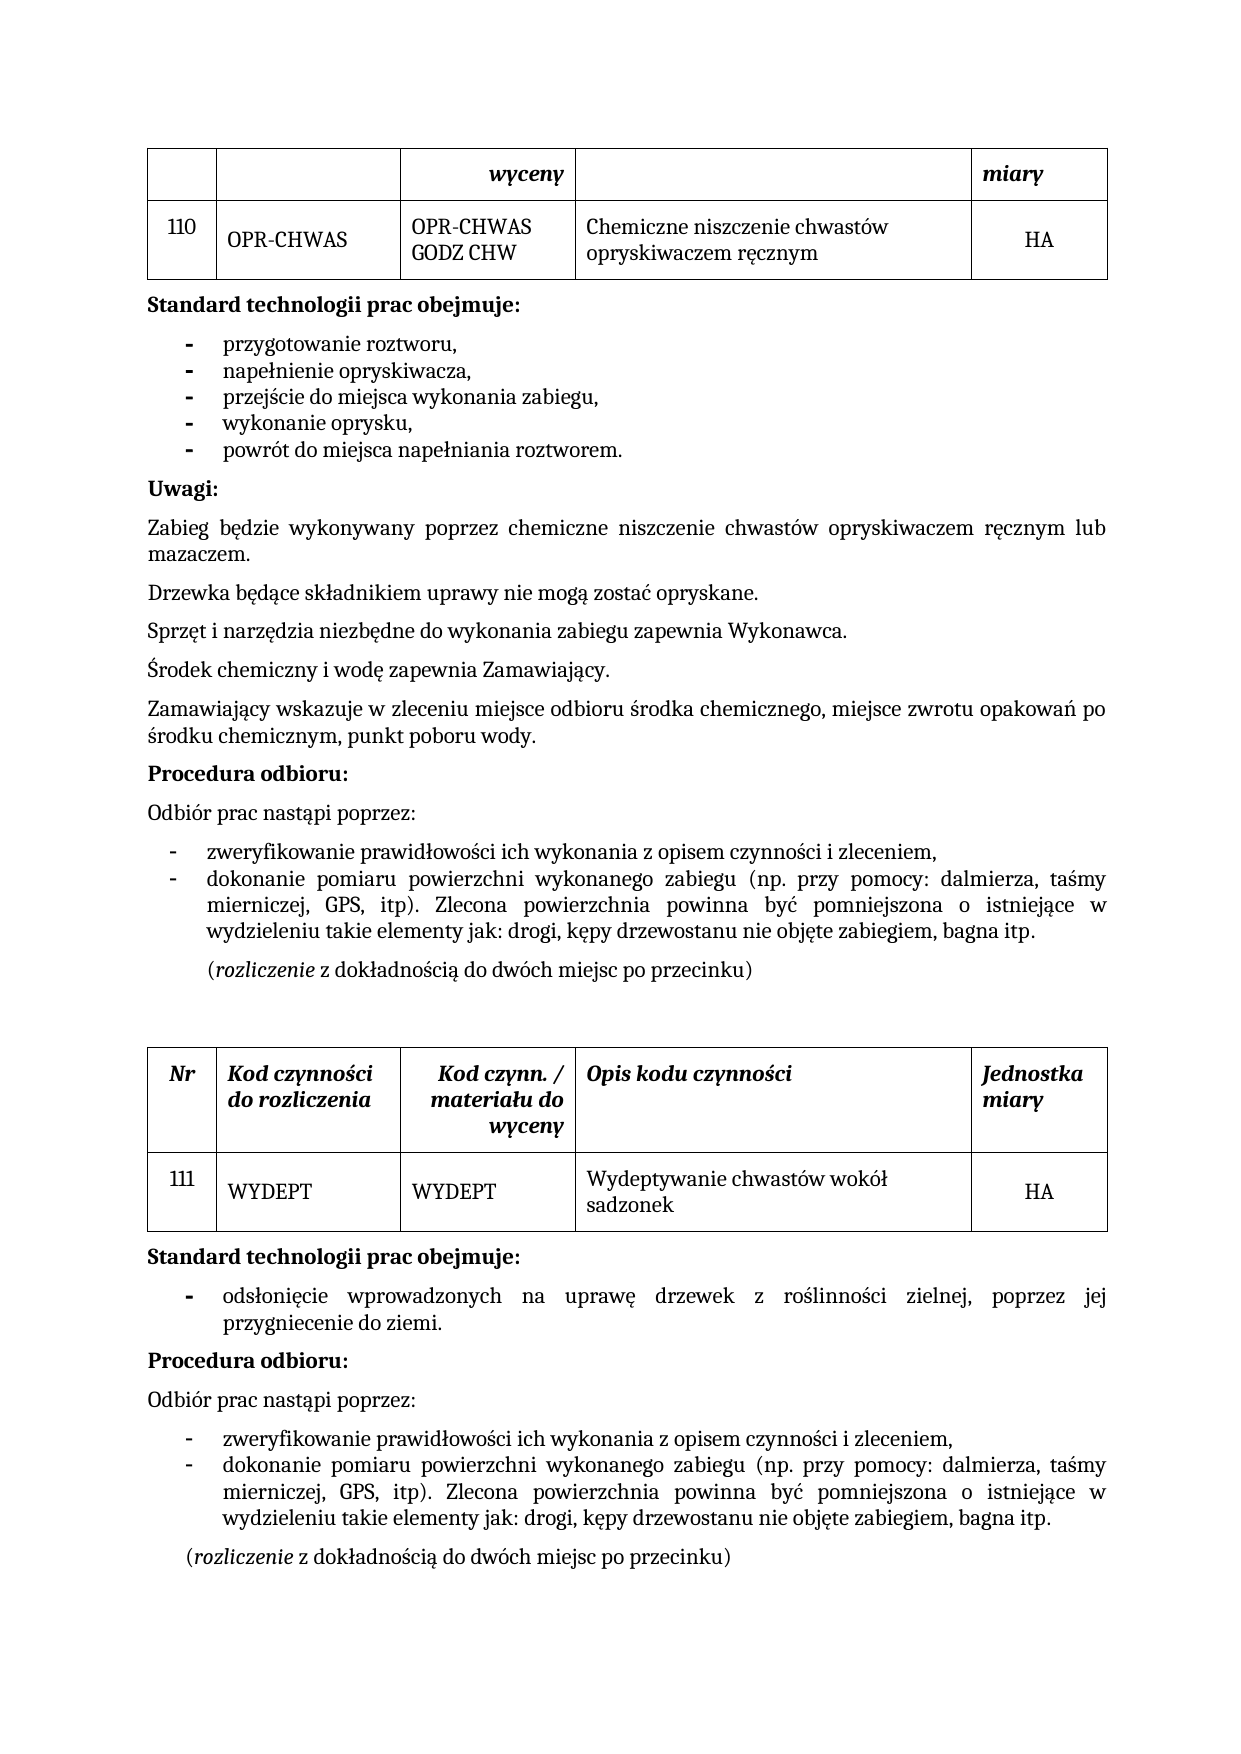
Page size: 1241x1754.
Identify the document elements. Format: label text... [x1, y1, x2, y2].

list dokonanie pomiaru powierzchni wykonanego zabiegu (np. przy pomocy: dalmierza, taśmy mierniczej, GPS, itp). Zlecona powierzchnia powinna być pomniejszona o istniejące w wydzieleniu takie elementy jak: drogi, kępy drzewostanu nie objęte zabiegiem, bagna itp. [185, 1452, 1107, 1531]
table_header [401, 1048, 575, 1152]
text Zamawiający wskazuje w zleceniu miejsce odbioru środka chemicznego, miejsce zwrotu opakowań po środku chemicznym, punkt poboru wody. [148, 696, 1107, 749]
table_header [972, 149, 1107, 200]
list zweryfikowanie prawidłowości ich wykonania z opisem czynności i zleceniem, [185, 1426, 1107, 1452]
list powrót do miejsca napełniania roztworem. [185, 437, 1107, 463]
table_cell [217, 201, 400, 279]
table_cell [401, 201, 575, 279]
list odsłonięcie wprowadzonych na uprawę drzewek z roślinności zielnej, poprzez jej przygniecenie do ziemi. [185, 1283, 1107, 1336]
text Standard technologii prac obejmuje: [148, 1244, 1107, 1271]
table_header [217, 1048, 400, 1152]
text Zabieg będzie wykonywany poprzez chemiczne niszczenie chwastów opryskiwaczem ręcznym lub mazaczem. [148, 514, 1107, 567]
text (rozliczenie z dokładnością do dwóch miejsc po przecinku) [148, 957, 1107, 983]
list dokonanie pomiaru powierzchni wykonanego zabiegu (np. przy pomocy: dalmierza, taśmy mierniczej, GPS, itp). Zlecona powierzchnia powinna być pomniejszona o istniejące w wydzieleniu takie elementy jak: drogi, kępy drzewostanu nie objęte zabiegiem, bagna itp. [169, 865, 1107, 944]
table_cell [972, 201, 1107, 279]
text Procedura odbioru: [148, 1348, 1107, 1374]
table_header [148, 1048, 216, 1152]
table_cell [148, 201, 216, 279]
text Procedura odbioru: [148, 761, 1107, 788]
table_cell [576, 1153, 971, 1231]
text Odbiór prac nastąpi poprzez: [148, 800, 1107, 826]
text Sprzęt i narzędzia niezbędne do wykonania zabiegu zapewnia Wykonawca. [148, 618, 1107, 645]
list przygotowanie roztworu, [185, 331, 1107, 357]
text Odbiór prac nastąpi poprzez: [148, 1387, 1107, 1413]
list napełnienie opryskiwacza, [185, 357, 1107, 384]
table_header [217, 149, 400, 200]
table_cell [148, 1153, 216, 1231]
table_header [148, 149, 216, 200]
list zweryfikowanie prawidłowości ich wykonania z opisem czynności i zleceniem, [169, 839, 1107, 865]
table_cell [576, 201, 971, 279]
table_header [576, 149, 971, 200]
text Standard technologii prac obejmuje: [148, 292, 1107, 319]
list wykonanie oprysku, [185, 410, 1107, 437]
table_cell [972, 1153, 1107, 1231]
list przejście do miejsca wykonania zabiegu, [185, 384, 1107, 410]
text Uwagi: [148, 475, 1107, 502]
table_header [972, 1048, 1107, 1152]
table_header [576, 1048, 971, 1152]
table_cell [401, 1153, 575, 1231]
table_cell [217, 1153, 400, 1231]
text Środek chemiczny i wodę zapewnia Zamawiający. [148, 657, 1107, 683]
text (rozliczenie z dokładnością do dwóch miejsc po przecinku) [148, 1544, 1107, 1570]
text Drzewka będące składnikiem uprawy nie mogą zostać opryskane. [148, 579, 1107, 606]
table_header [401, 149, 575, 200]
